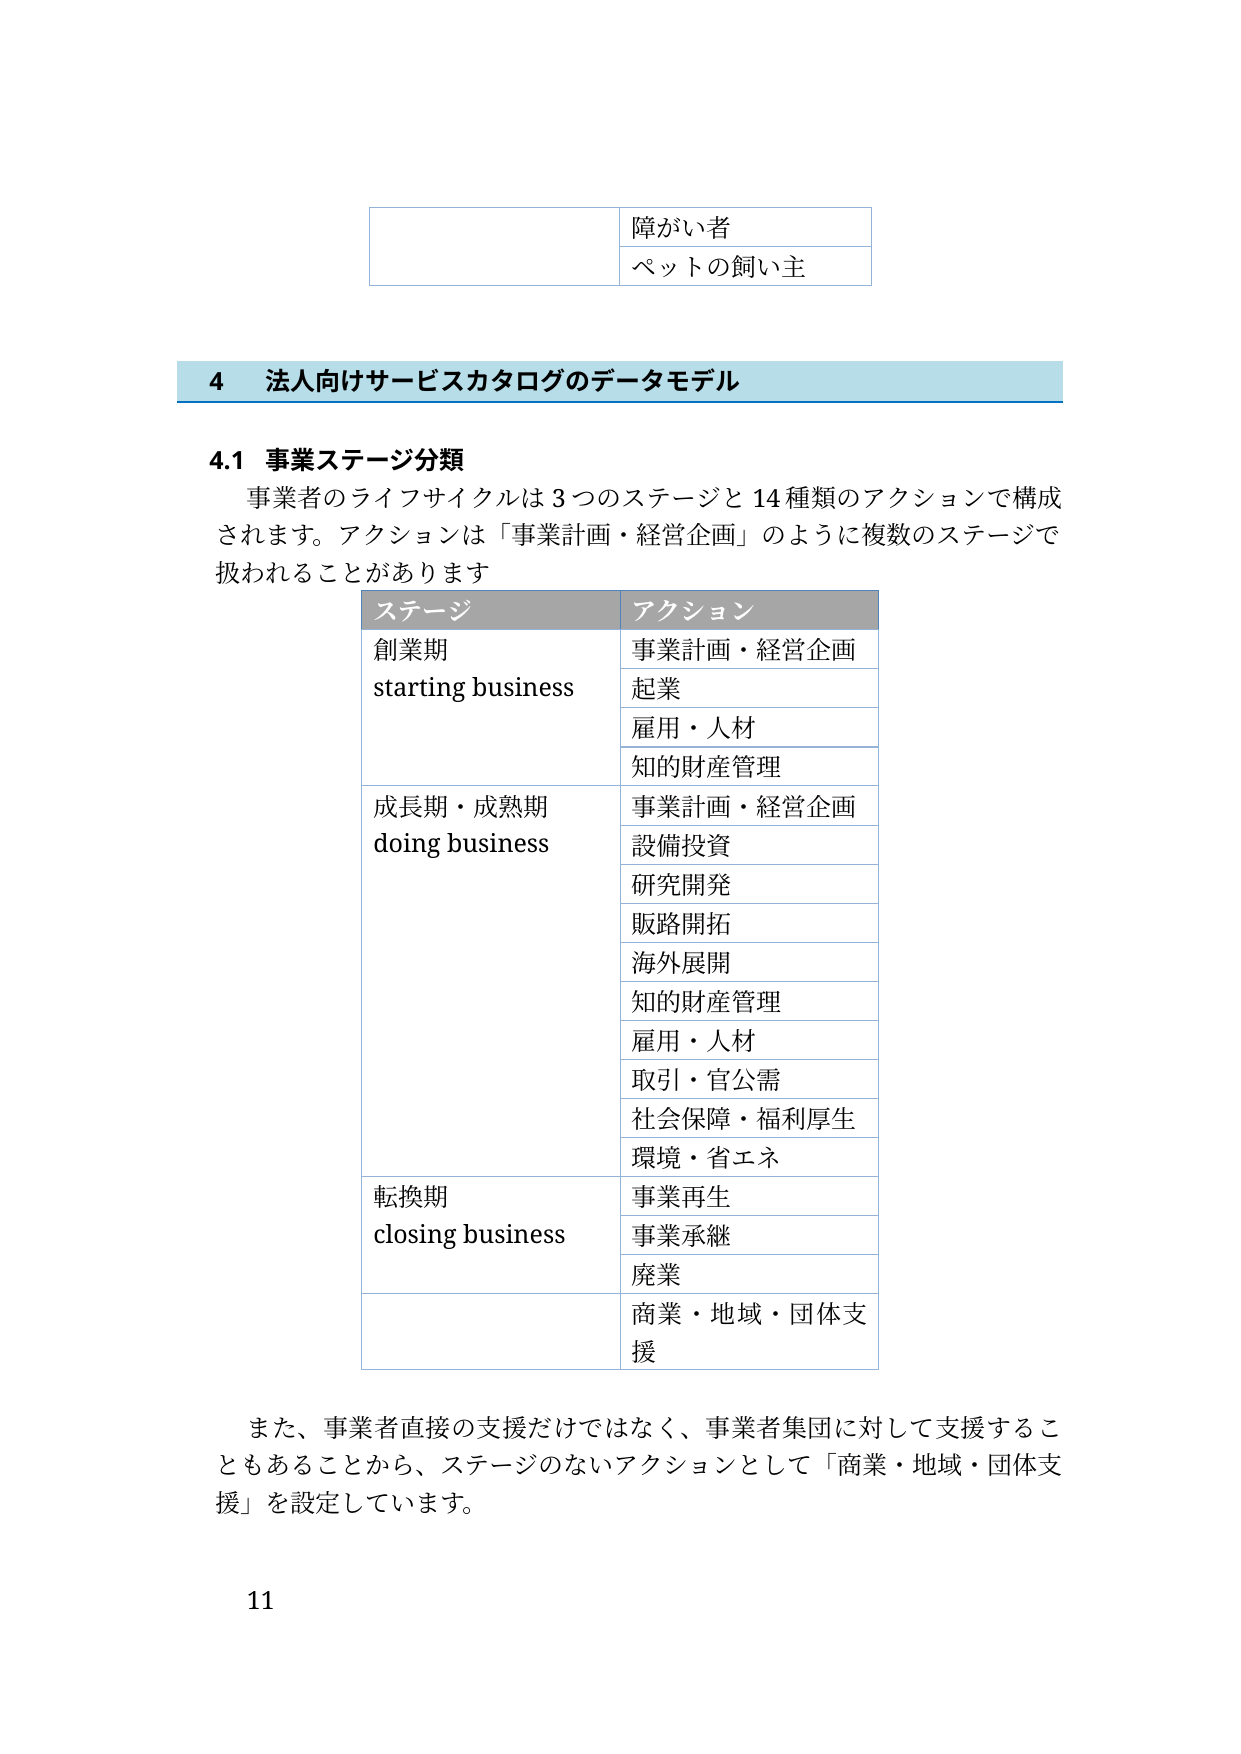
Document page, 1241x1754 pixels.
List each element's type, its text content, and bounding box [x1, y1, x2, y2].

table_cell 廃業 [621, 1255, 878, 1293]
table_cell [362, 1294, 620, 1369]
table_cell 研究開発 [621, 865, 878, 903]
text また、事業者直接の支援だけではなく、事業者集団に対して支援することもあることから、ステージのないアクションとして「商業・地域・団体支援」を設定しています。 [215, 1408, 1063, 1520]
table_cell 設備投資 [621, 826, 878, 863]
table_cell 雇用・人材 [621, 708, 878, 746]
table_cell 環境・省エネ [621, 1138, 878, 1176]
table_cell 転換期 closing business [362, 1177, 620, 1293]
table_cell 商業・地域・団体支援 [621, 1294, 878, 1369]
subtitle 事業ステージ分類 [177, 440, 1063, 478]
table_cell 事業承継 [621, 1216, 878, 1254]
table_cell 販路開拓 [621, 904, 878, 942]
table_cell 雇用・人材 [621, 1021, 878, 1059]
table_header ステージ [362, 591, 620, 629]
table_header アクション [621, 591, 878, 629]
subtitle 法人向けサービスカタログのデータモデル [177, 361, 1063, 401]
table_cell 海外展開 [621, 943, 878, 981]
table_cell 知的財産管理 [621, 982, 878, 1020]
table_cell 創業期 starting business [362, 630, 620, 785]
table_cell 事業再生 [621, 1177, 878, 1215]
table_cell 事業計画・経営企画 [621, 786, 878, 824]
table_cell 起業 [621, 669, 878, 707]
table_cell 障がい者 [620, 208, 871, 246]
table_cell ペットの飼い主 [620, 247, 871, 285]
text 事業者のライフサイクルは3つのステージと14種類のアクションで構成されます。アクションは「事業計画・経営企画」のように複数のステージで扱われることがあります [215, 478, 1063, 590]
table_cell 成長期・成熟期 doing business [362, 786, 620, 1176]
table_cell 社会保障・福利厚生 [621, 1099, 878, 1137]
table_cell 取引・官公需 [621, 1060, 878, 1098]
table_cell 知的財産管理 [621, 748, 878, 785]
table_cell 事業計画・経営企画 [621, 630, 878, 668]
